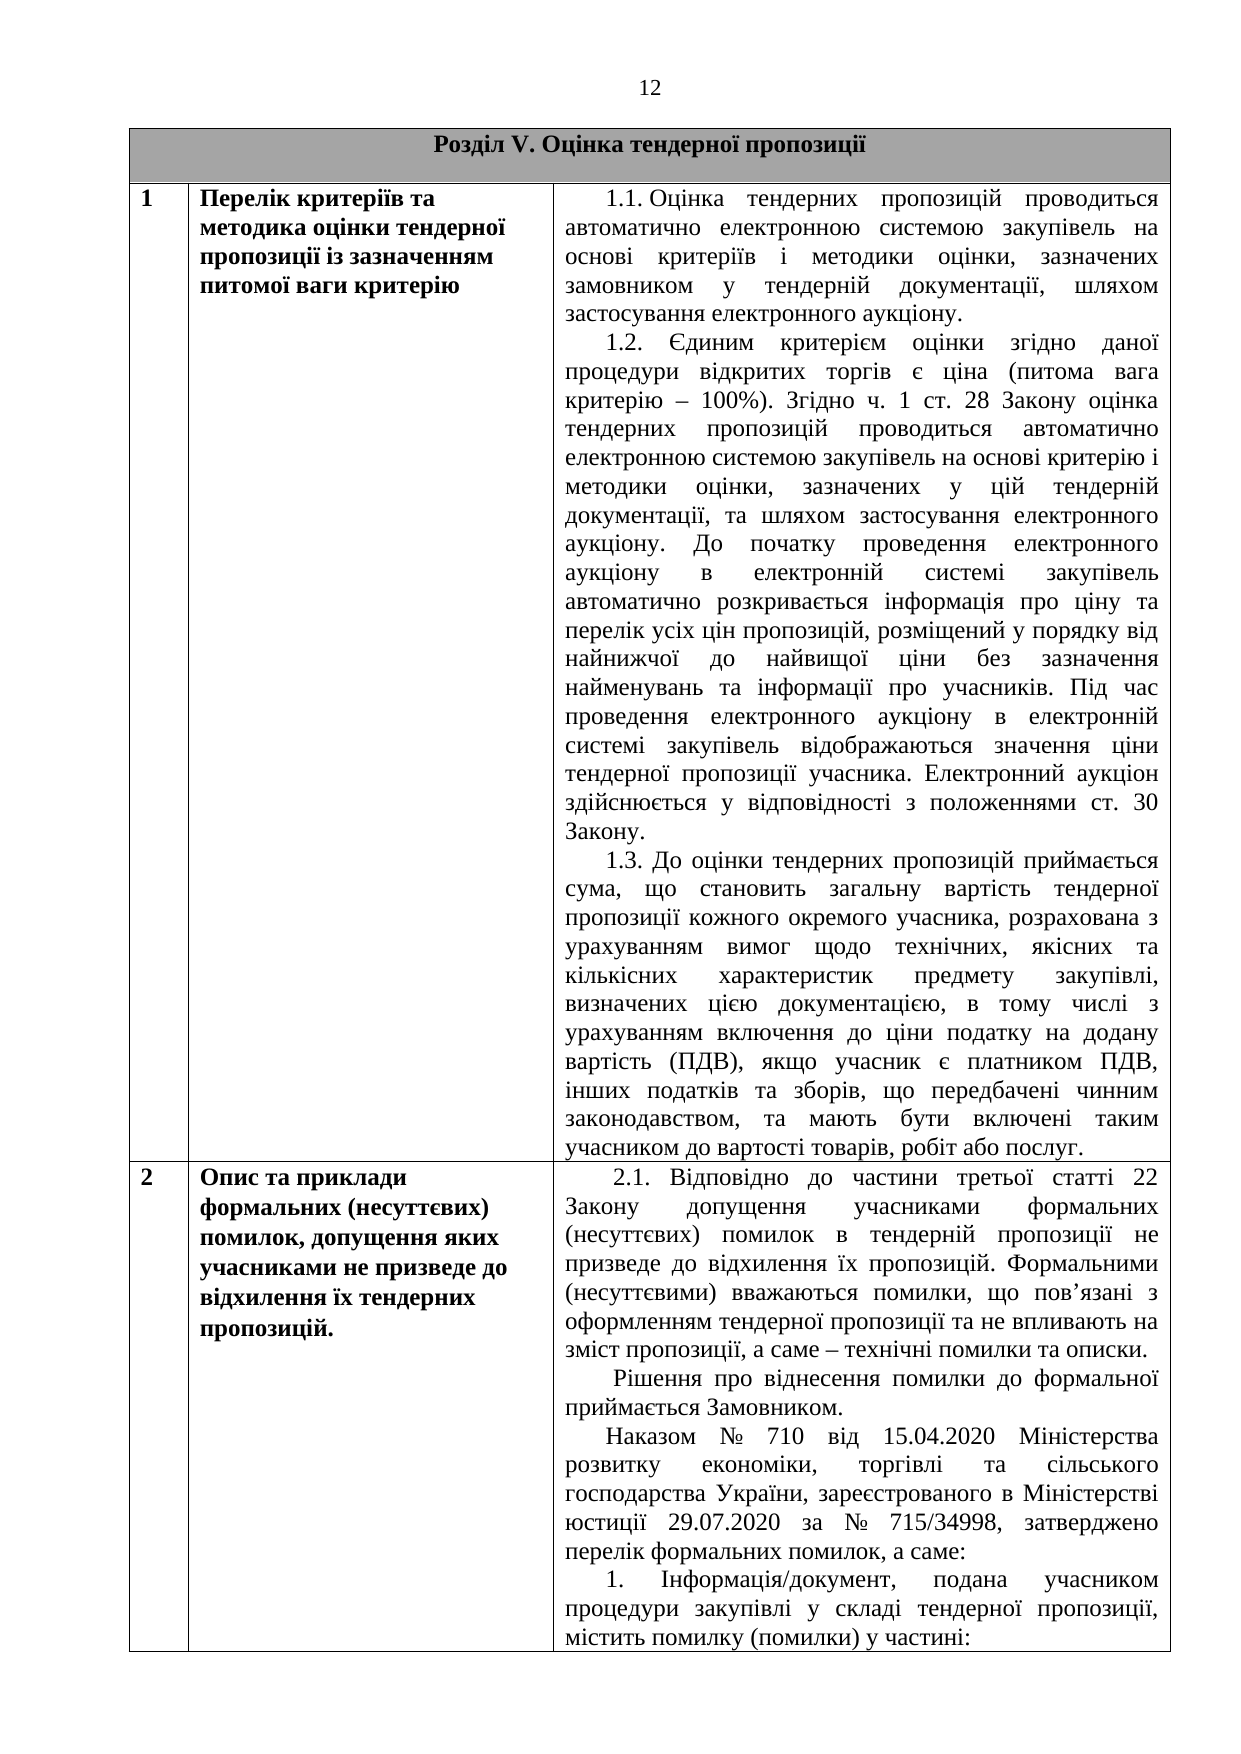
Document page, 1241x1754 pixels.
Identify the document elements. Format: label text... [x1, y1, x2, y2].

table_cell Розділ V. Оцінка тендерної пропозиції [130, 129, 1170, 182]
table_cell Перелік критеріїв та методика оцінки тендерної пропозиції із зазначенням питомої ваги критерію [189, 184, 553, 1161]
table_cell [189, 1162, 553, 1651]
table_cell 2 [130, 1162, 188, 1651]
table_cell 1 [130, 184, 188, 1161]
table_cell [554, 1162, 1170, 1651]
table_cell 1.1. Оцінка тендерних пропозицій проводиться автоматично електронною системою закупівель на основі критеріїв і методики оцінки, зазначених замовником у тендерній документації, шляхом застосування електронного аукціону. 1.2. Єдиним критерієм оцінки згідно даної процедури відкритих торгів є ціна (питома вага критерію – 100%). Згідно ч. 1 ст. 28 Закону оцінка тендерних пропозицій проводиться автоматично електронною системою закупівель на основі критерію і методики оцінки, зазначених у цій тендерній документації, та шляхом застосування електронного аукціону. До початку проведення електронного аукціону в електронній системі закупівель автоматично розкривається інформація про ціну та перелік усіх цін пропозицій, розміщений у порядку від найнижчої до найвищої ціни без зазначення найменувань та інформації про учасників. Під час проведення електронного аукціону в електронній системі закупівель відображаються значення ціни тендерної пропозиції учасника. Електронний аукціон здійснюється у відповідності з положеннями ст. 30 Закону. 1.3. До оцінки тендерних пропозицій приймається сума, що становить загальну вартість тендерної пропозиції кожного окремого учасника, розрахована з урахуванням вимог щодо технічних, якісних та кількісних характеристик предмету закупівлі, визначених цією документацією, в тому числі з урахуванням включення до ціни податку на додану вартість (ПДВ), якщо учасник є платником ПДВ, інших податків та зборів, що передбачені чинним законодавством, та мають бути включені таким учасником до вартості товарів, робіт або послуг. [554, 184, 1170, 1161]
